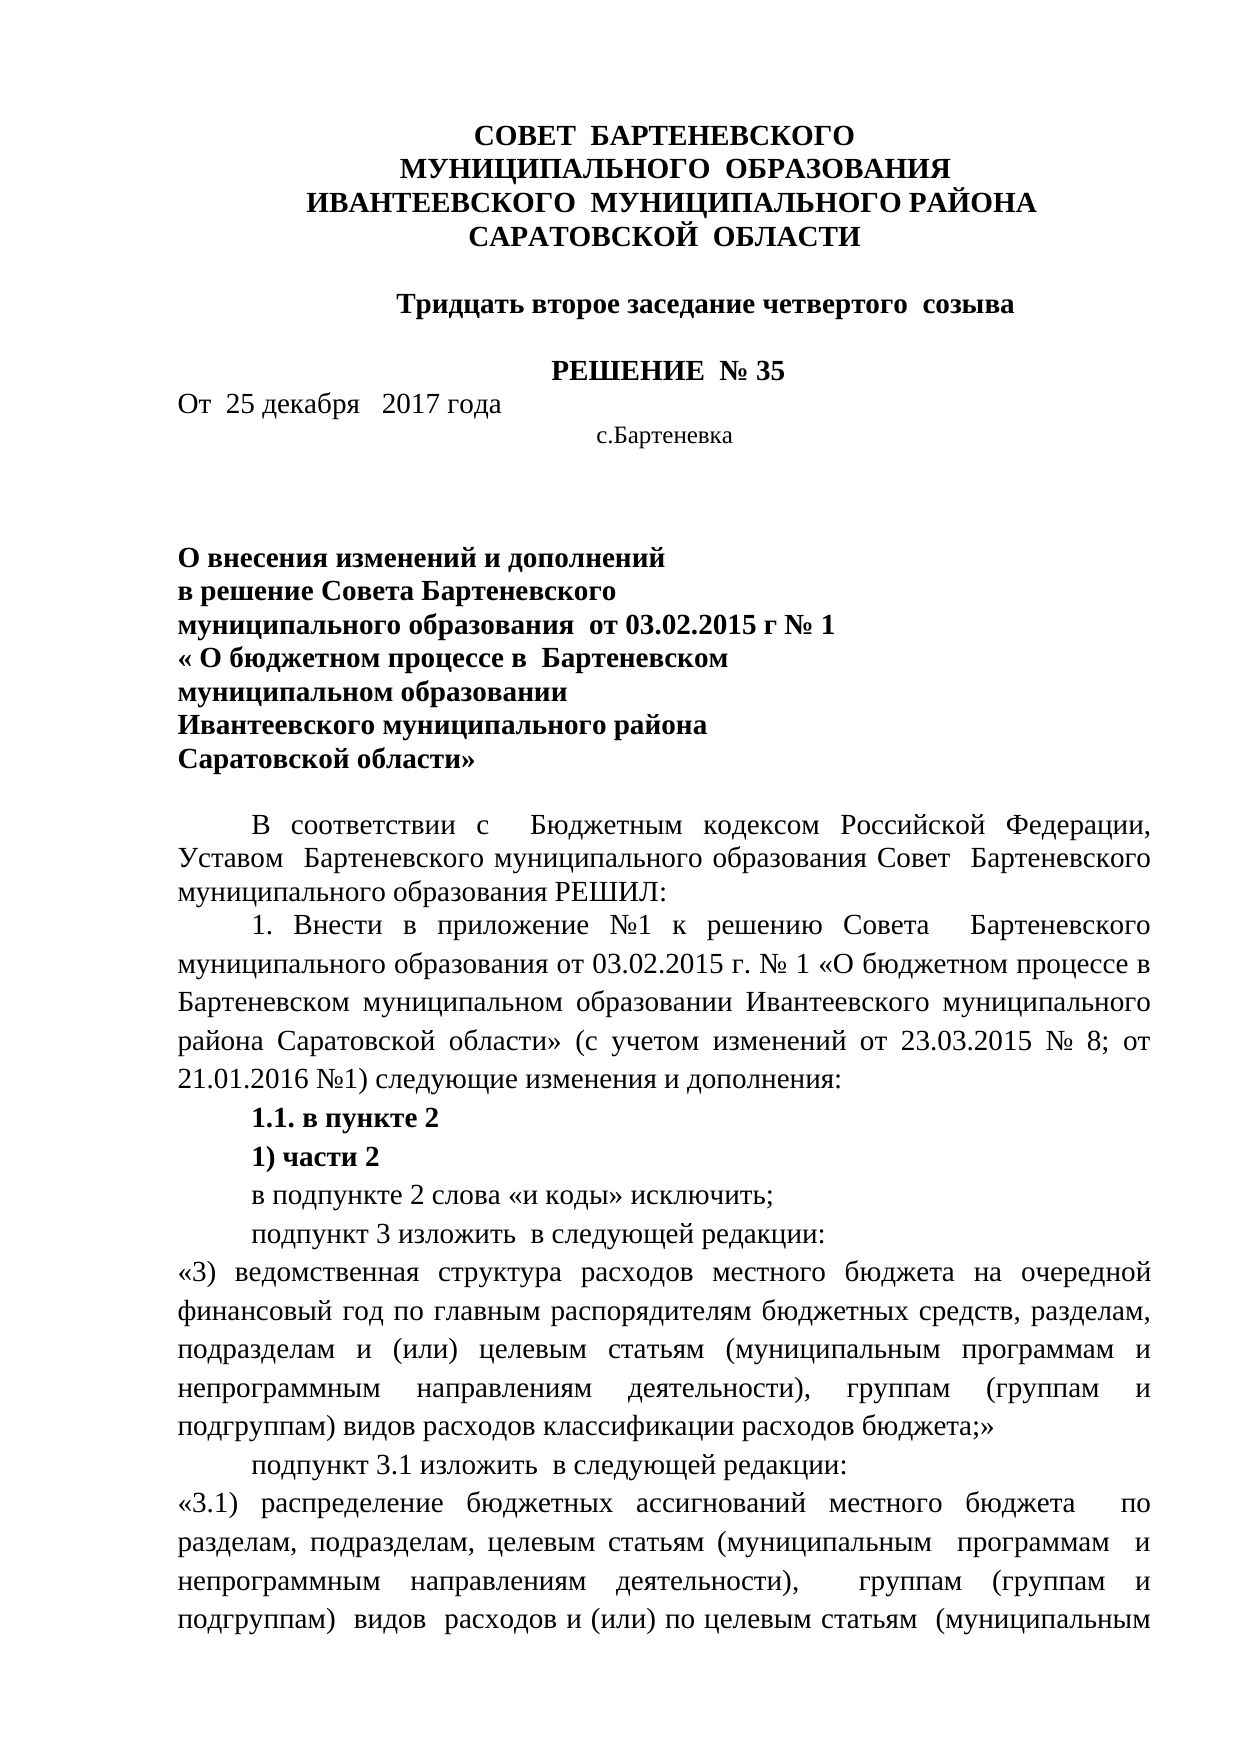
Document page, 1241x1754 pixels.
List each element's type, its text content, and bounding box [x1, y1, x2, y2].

title ИВАНТЕЕВСКОГО МУНИЦИПАЛЬНОГО РАЙОНА САРАТОВСКОЙ ОБЛАСТИ [177, 185, 1152, 252]
subtitle с.Бартеневка [177, 420, 1152, 449]
text муниципальном образовании [177, 674, 1152, 707]
text в подпункте 2 слова «и коды» исключить; [177, 1177, 1152, 1211]
text подпункт 3 изложить в следующей редакции: [177, 1216, 1152, 1249]
title МУНИЦИПАЛЬНОГО ОБРАЗОВАНИЯ [177, 152, 1152, 185]
title РЕШЕНИЕ № 35 [177, 353, 1152, 386]
text в решение Совета Бартеневского [177, 573, 1152, 607]
subtitle В соответствии с Бюджетным кодексом Российской Федерации, Уставом Бартеневского муниципального образования Совет Бартеневского муниципального образования РЕШИЛ: [177, 807, 1152, 907]
text Саратовской области» [177, 741, 1152, 774]
subtitle О внесения изменений и дополнений [177, 540, 1152, 573]
title Тридцать второе заседание четвертого созыва [177, 286, 1152, 319]
text «3) ведомственная структура расходов местного бюджета на очередной финансовый год по главным распорядителям бюджетных средств, разделам, подразделам и (или) целевым статьям (муниципальным программам и непрограммным направлениям деятельности), группам (группам и подгруппам) видов расходов классификации расходов бюджета;» [177, 1254, 1152, 1442]
text 1. Внести в приложение №1 к решению Совета Бартеневского муниципального образования от 03.02.2015 г. № 1 «О бюджетном процессе в Бартеневском муниципальном образовании Ивантеевского муниципального района Саратовской области» (с учетом изменений от 23.03.2015 № 8; от 21.01.2016 №1) следующие изменения и дополнения: [177, 907, 1152, 1095]
title СОВЕТ БАРТЕНЕВСКОГО [177, 118, 1152, 152]
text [177, 1486, 1152, 1635]
text « О бюджетном процессе в Бартеневском [177, 640, 1152, 674]
text подпункт 3.1 изложить в следующей редакции: [177, 1447, 1152, 1481]
subtitle От 25 декабря 2017 года [177, 386, 1152, 420]
text Ивантеевского муниципального района [177, 707, 1152, 741]
text муниципального образования от 03.02.2015 г № 1 [177, 607, 1152, 640]
text 1) части 2 [177, 1139, 1152, 1172]
text 1.1. в пункте 2 [177, 1100, 1152, 1134]
